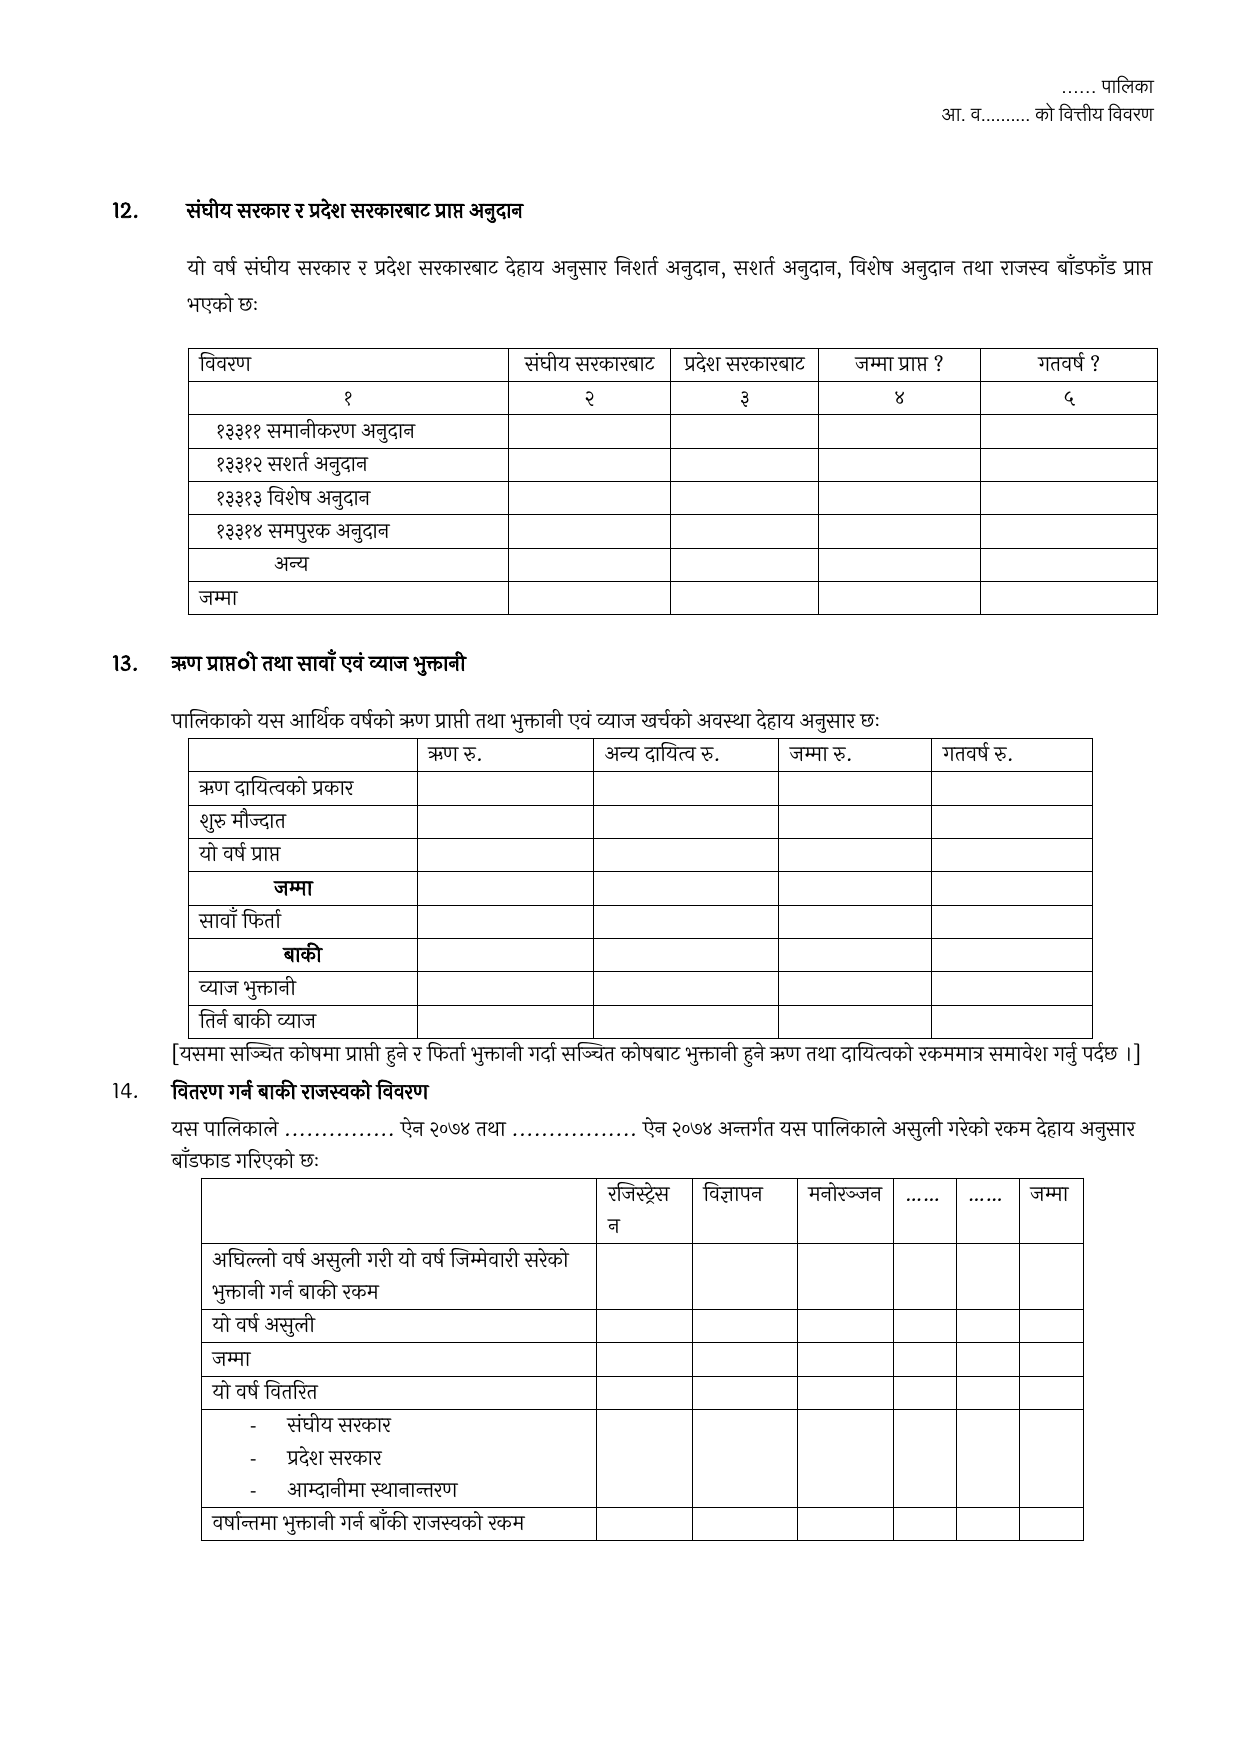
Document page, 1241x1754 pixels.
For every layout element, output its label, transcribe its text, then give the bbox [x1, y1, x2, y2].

list यस पालिकाले ............... ऐन २०७४ तथा ................. ऐन २०७४ अन्तर्गत यस पालिकाले असुली गरेको रकम देहाय अनुसार बाँडफाड गरिएको छः [172, 1113, 1153, 1178]
table_header मनोरञ्जन [798, 1179, 893, 1243]
table_cell [594, 939, 778, 971]
table_cell १३३११ समानीकरण अनुदान [189, 415, 508, 448]
table_cell [798, 1377, 893, 1409]
table_cell [418, 806, 593, 838]
table_header …… [894, 1179, 956, 1243]
table_header जम्मा [1020, 1179, 1083, 1243]
table_cell [779, 906, 931, 938]
table_cell २ [509, 382, 670, 414]
table_cell [957, 1410, 1019, 1507]
table_cell [779, 939, 931, 971]
table_cell यो वर्ष प्राप्त [189, 839, 417, 871]
table_cell जम्मा [189, 582, 508, 614]
table_cell [932, 1006, 1092, 1038]
table_cell [957, 1377, 1019, 1409]
table_header [189, 739, 417, 771]
table_cell वर्षान्तमा भुक्तानी गर्न बाँकी राजस्वको रकम [202, 1508, 596, 1540]
table_cell [597, 1244, 692, 1309]
table_cell [509, 582, 670, 614]
table_cell [894, 1508, 956, 1540]
table_cell [693, 1310, 797, 1342]
table_cell [779, 772, 931, 804]
table_header रजिस्ट्रेसन [597, 1179, 692, 1243]
table_header जम्मा रु. [779, 739, 931, 771]
table_cell [671, 482, 818, 514]
table_cell [932, 872, 1092, 904]
table_cell [1020, 1310, 1083, 1342]
table_cell [418, 1006, 593, 1038]
table_cell तिर्न बाकी व्याज [189, 1006, 417, 1038]
table_cell [509, 482, 670, 514]
table_cell [693, 1377, 797, 1409]
table_header अन्य दायित्व रु. [594, 739, 778, 771]
list संघीय सरकार र प्रदेश सरकारबाट प्राप्त अनुदान [112, 195, 1153, 227]
table_header जम्मा प्राप्त ? [819, 349, 980, 381]
table_cell [894, 1410, 956, 1507]
text पालिकाको यस आर्थिक वर्षको ऋण प्राप्ती तथा भुक्तानी एवं व्याज खर्चको अवस्था देहाय अनुसार छः [112, 706, 1153, 738]
table_cell [981, 515, 1157, 548]
list ऋण प्राप्ती तथा सावाँ एवं व्याज भुक्तानी [112, 648, 1153, 680]
table_cell [798, 1244, 893, 1309]
table_cell [671, 415, 818, 448]
table_cell [594, 772, 778, 804]
table_cell [671, 515, 818, 548]
table_cell जम्मा [189, 872, 417, 904]
table_cell [981, 582, 1157, 614]
table_cell [957, 1343, 1019, 1376]
table_cell [957, 1508, 1019, 1540]
text यो वर्ष संघीय सरकार र प्रदेश सरकारबाट देहाय अनुसार निशर्त अनुदान, सशर्त अनुदान, विशेष अनुदान तथा राजस्व बाँडफाँड प्राप्त भएको छः [187, 253, 1153, 322]
table_cell ४ [819, 382, 980, 414]
table_cell [932, 806, 1092, 838]
table_cell [798, 1410, 893, 1507]
table_cell [819, 582, 980, 614]
table_cell [819, 449, 980, 481]
list वितरण गर्न बाकी राजस्वको विवरण [112, 1076, 1153, 1108]
table_cell [671, 449, 818, 481]
table_cell [1020, 1508, 1083, 1540]
table_cell शुरु मौज्दात [189, 806, 417, 838]
table_cell [418, 939, 593, 971]
table_cell [894, 1377, 956, 1409]
table_cell [1020, 1343, 1083, 1376]
table_cell १३३१३ विशेष अनुदान [189, 482, 508, 514]
table_cell [894, 1244, 956, 1309]
table_cell [671, 549, 818, 581]
table_cell [597, 1377, 692, 1409]
table_cell [594, 972, 778, 1004]
table_cell [693, 1508, 797, 1540]
table_cell [779, 839, 931, 871]
table_cell [1020, 1377, 1083, 1409]
table_cell [779, 1006, 931, 1038]
table_cell [798, 1310, 893, 1342]
table_cell १३३१२ सशर्त अनुदान [189, 449, 508, 481]
table_cell [594, 839, 778, 871]
table_cell व्याज भुक्तानी [189, 972, 417, 1004]
table_cell [798, 1343, 893, 1376]
table_cell ५ [981, 382, 1157, 414]
table_header विवरण [189, 349, 508, 381]
table_cell [1020, 1244, 1083, 1309]
table_cell [418, 839, 593, 871]
table_cell [594, 806, 778, 838]
list [यसमा सञ्चित कोषमा प्राप्ती हुने र फिर्ता भुक्तानी गर्दा सञ्चित कोषबाट भुक्तानी हुने ऋण तथा दायित्वको रकममात्र समावेश गर्नु पर्दछ ।] [172, 1039, 1153, 1071]
table_header …… [957, 1179, 1019, 1243]
table_cell [1020, 1410, 1083, 1507]
table_cell [693, 1343, 797, 1376]
table_header प्रदेश सरकारबाट [671, 349, 818, 381]
table_cell [509, 449, 670, 481]
table_header विज्ञापन [693, 1179, 797, 1243]
table_cell [418, 872, 593, 904]
table_cell [981, 449, 1157, 481]
table_cell [418, 972, 593, 1004]
table_cell [819, 549, 980, 581]
table_cell अन्य [189, 549, 508, 581]
table_cell यो वर्ष असुली [202, 1310, 596, 1342]
table_cell [932, 939, 1092, 971]
table_cell [932, 906, 1092, 938]
table_cell जम्मा [202, 1343, 596, 1376]
table_cell [981, 549, 1157, 581]
table_cell [594, 1006, 778, 1038]
table_cell १३३१४ समपुरक अनुदान [189, 515, 508, 548]
table_cell [594, 872, 778, 904]
table_cell [779, 872, 931, 904]
table_header ऋण रु. [418, 739, 593, 771]
table_cell यो वर्ष वितरित [202, 1377, 596, 1409]
table_cell सावाँ फिर्ता [189, 906, 417, 938]
table_cell [597, 1310, 692, 1342]
table_header गतवर्ष ? [981, 349, 1157, 381]
table_header गतवर्ष रु. [932, 739, 1092, 771]
table_cell [932, 772, 1092, 804]
table_cell [594, 906, 778, 938]
table_cell ऋण दायित्वको प्रकार [189, 772, 417, 804]
table_cell [509, 515, 670, 548]
table_cell [597, 1343, 692, 1376]
table_cell [693, 1244, 797, 1309]
table_cell [509, 549, 670, 581]
table_cell [819, 415, 980, 448]
table_cell [779, 972, 931, 1004]
table_cell [671, 582, 818, 614]
table_cell [894, 1310, 956, 1342]
table_cell [957, 1310, 1019, 1342]
table_cell [932, 972, 1092, 1004]
table_cell [693, 1410, 797, 1507]
table_cell ३ [671, 382, 818, 414]
table_cell १ [189, 382, 508, 414]
table_header [202, 1179, 596, 1243]
table_cell अघिल्लो वर्ष असुली गरी यो वर्ष जिम्मेवारी सरेको भुक्तानी गर्न बाकी रकम [202, 1244, 596, 1309]
table_cell [981, 482, 1157, 514]
table_cell [819, 515, 980, 548]
table_cell [798, 1508, 893, 1540]
table_cell बाकी [189, 939, 417, 971]
table_cell [957, 1244, 1019, 1309]
table_cell [418, 906, 593, 938]
table_cell [932, 839, 1092, 871]
table_cell [597, 1508, 692, 1540]
table_cell [894, 1343, 956, 1376]
table_cell [819, 482, 980, 514]
table_cell [779, 806, 931, 838]
table_cell [981, 415, 1157, 448]
table_cell [509, 415, 670, 448]
table_header संघीय सरकारबाट [509, 349, 670, 381]
table_cell संघीय सरकार प्रदेश सरकार आम्दानीमा स्थानान्तरण [202, 1410, 596, 1507]
table_cell [597, 1410, 692, 1507]
table_cell [418, 772, 593, 804]
